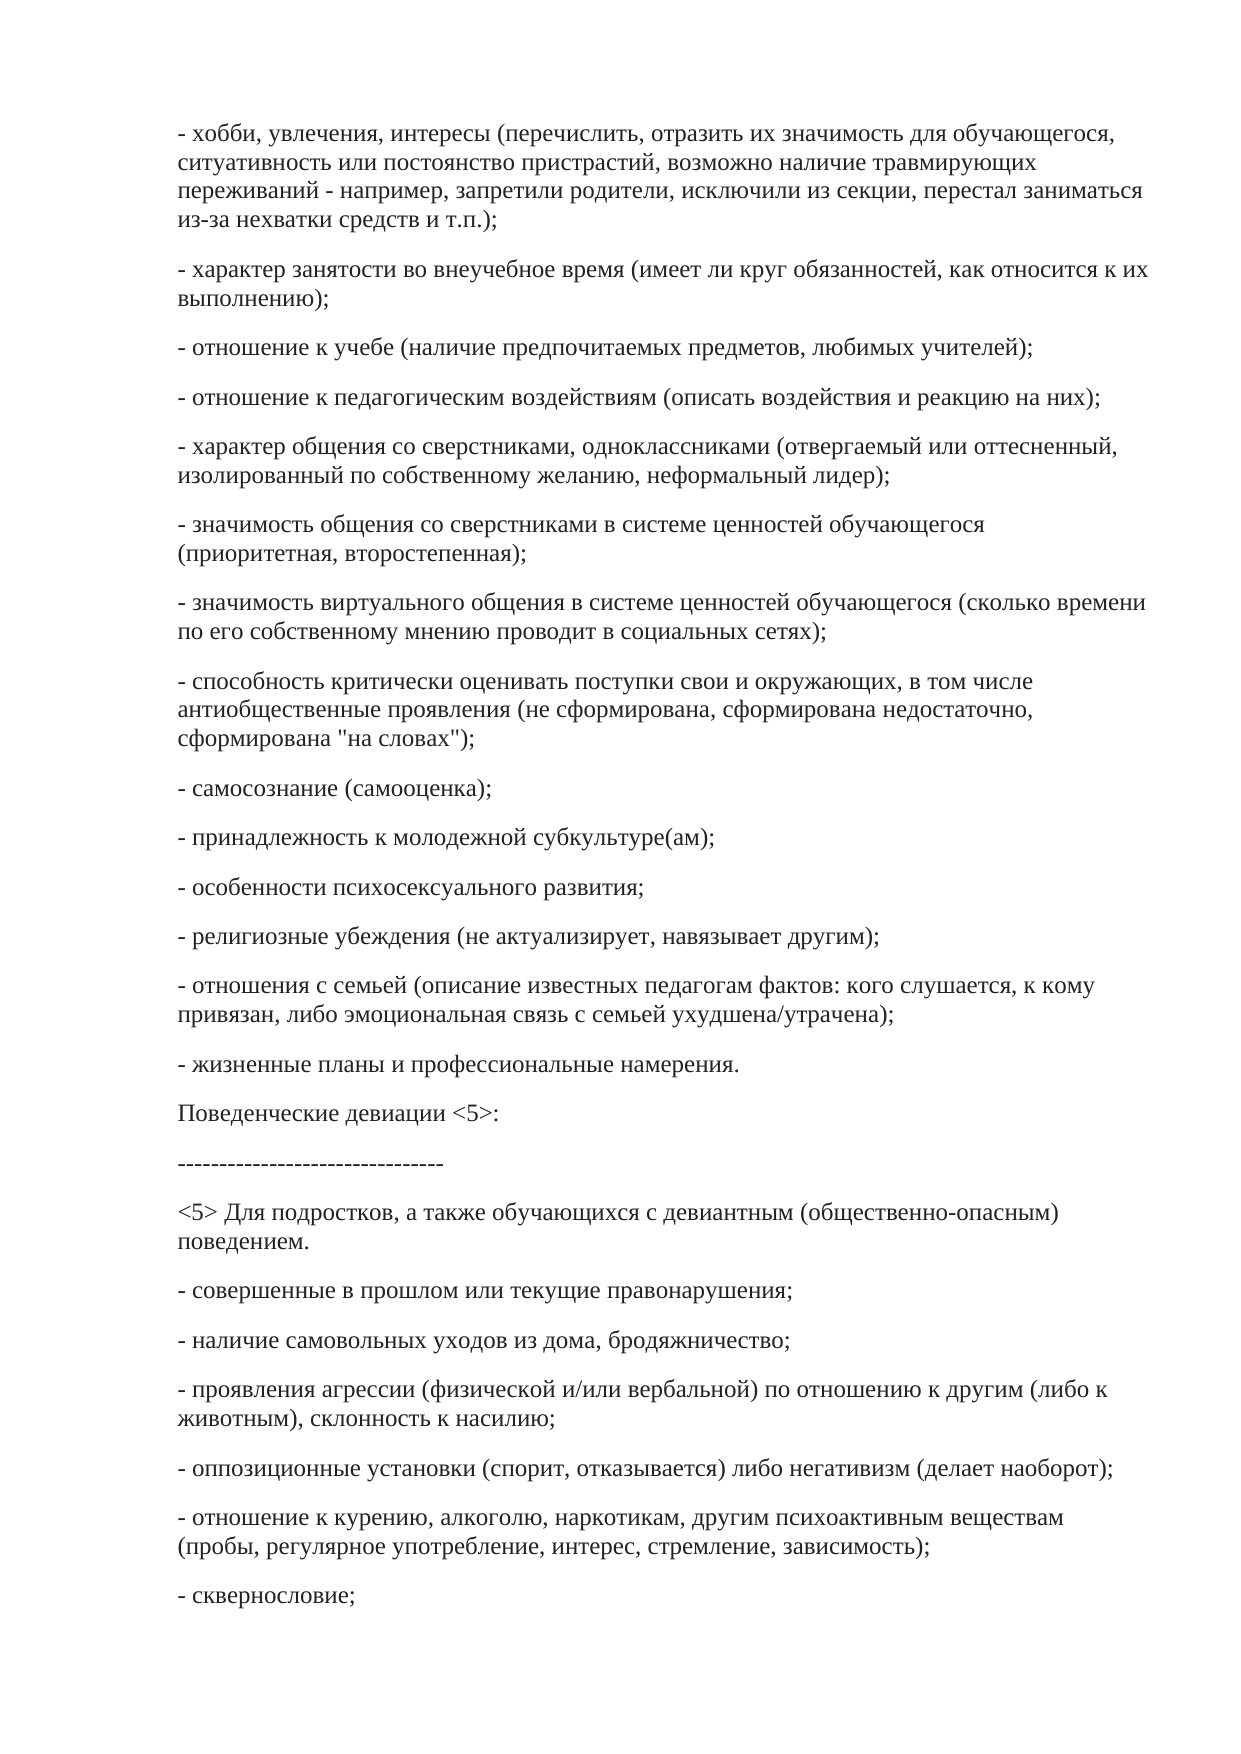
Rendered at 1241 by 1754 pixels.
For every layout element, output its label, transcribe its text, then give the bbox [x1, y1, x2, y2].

text - значимость общения со сверстниками в системе ценностей обучающегося (приоритетная, второстепенная); [177, 509, 1152, 567]
text - особенности психосексуального развития; [177, 872, 1152, 900]
text - хобби, увлечения, интересы (перечислить, отразить их значимость для обучающегося, ситуативность или постоянство пристрастий, возможно наличие травмирующих переживаний - например, запретили родители, исключили из секции, перестал заниматься из-за нехватки средств и т.п.); [177, 118, 1152, 233]
text - оппозиционные установки (спорит, отказывается) либо негативизм (делает наоборот); [177, 1453, 1152, 1481]
text - религиозные убеждения (не актуализирует, навязывает другим); [177, 921, 1152, 950]
text - наличие самовольных уходов из дома, бродяжничество; [177, 1325, 1152, 1354]
text - характер занятости во внеучебное время (имеет ли круг обязанностей, как относится к их выполнению); [177, 254, 1152, 311]
text - самосознание (самооценка); [177, 773, 1152, 801]
text - принадлежность к молодежной субкультуре(ам); [177, 822, 1152, 851]
text - совершенные в прошлом или текущие правонарушения; [177, 1276, 1152, 1304]
text - значимость виртуального общения в системе ценностей обучающегося (сколько времени по его собственному мнению проводит в социальных сетях); [177, 587, 1152, 645]
text - жизненные планы и профессиональные намерения. [177, 1049, 1152, 1078]
text Поведенческие девиации <5>: [177, 1098, 1152, 1127]
text - отношение к курению, алкоголю, наркотикам, другим психоактивным веществам (пробы, регулярное употребление, интерес, стремление, зависимость); [177, 1502, 1152, 1560]
text - проявления агрессии (физической и/или вербальной) по отношению к другим (либо к животным), склонность к насилию; [177, 1374, 1152, 1432]
text - отношение к учебе (наличие предпочитаемых предметов, любимых учителей); [177, 332, 1152, 361]
text - сквернословие; [177, 1580, 1152, 1609]
text - характер общения со сверстниками, одноклассниками (отвергаемый или оттесненный, изолированный по собственному желанию, неформальный лидер); [177, 431, 1152, 488]
text <5> Для подростков, а также обучающихся с девиантным (общественно-опасным) поведением. [177, 1197, 1152, 1255]
text -------------------------------- [177, 1148, 1152, 1177]
text - способность критически оценивать поступки свои и окружающих, в том числе антиобщественные проявления (не сформирована, сформирована недостаточно, сформирована "на словах"); [177, 666, 1152, 752]
text - отношение к педагогическим воздействиям (описать воздействия и реакцию на них); [177, 382, 1152, 410]
text - отношения с семьей (описание известных педагогам фактов: кого слушается, к кому привязан, либо эмоциональная связь с семьей ухудшена/утрачена); [177, 971, 1152, 1028]
